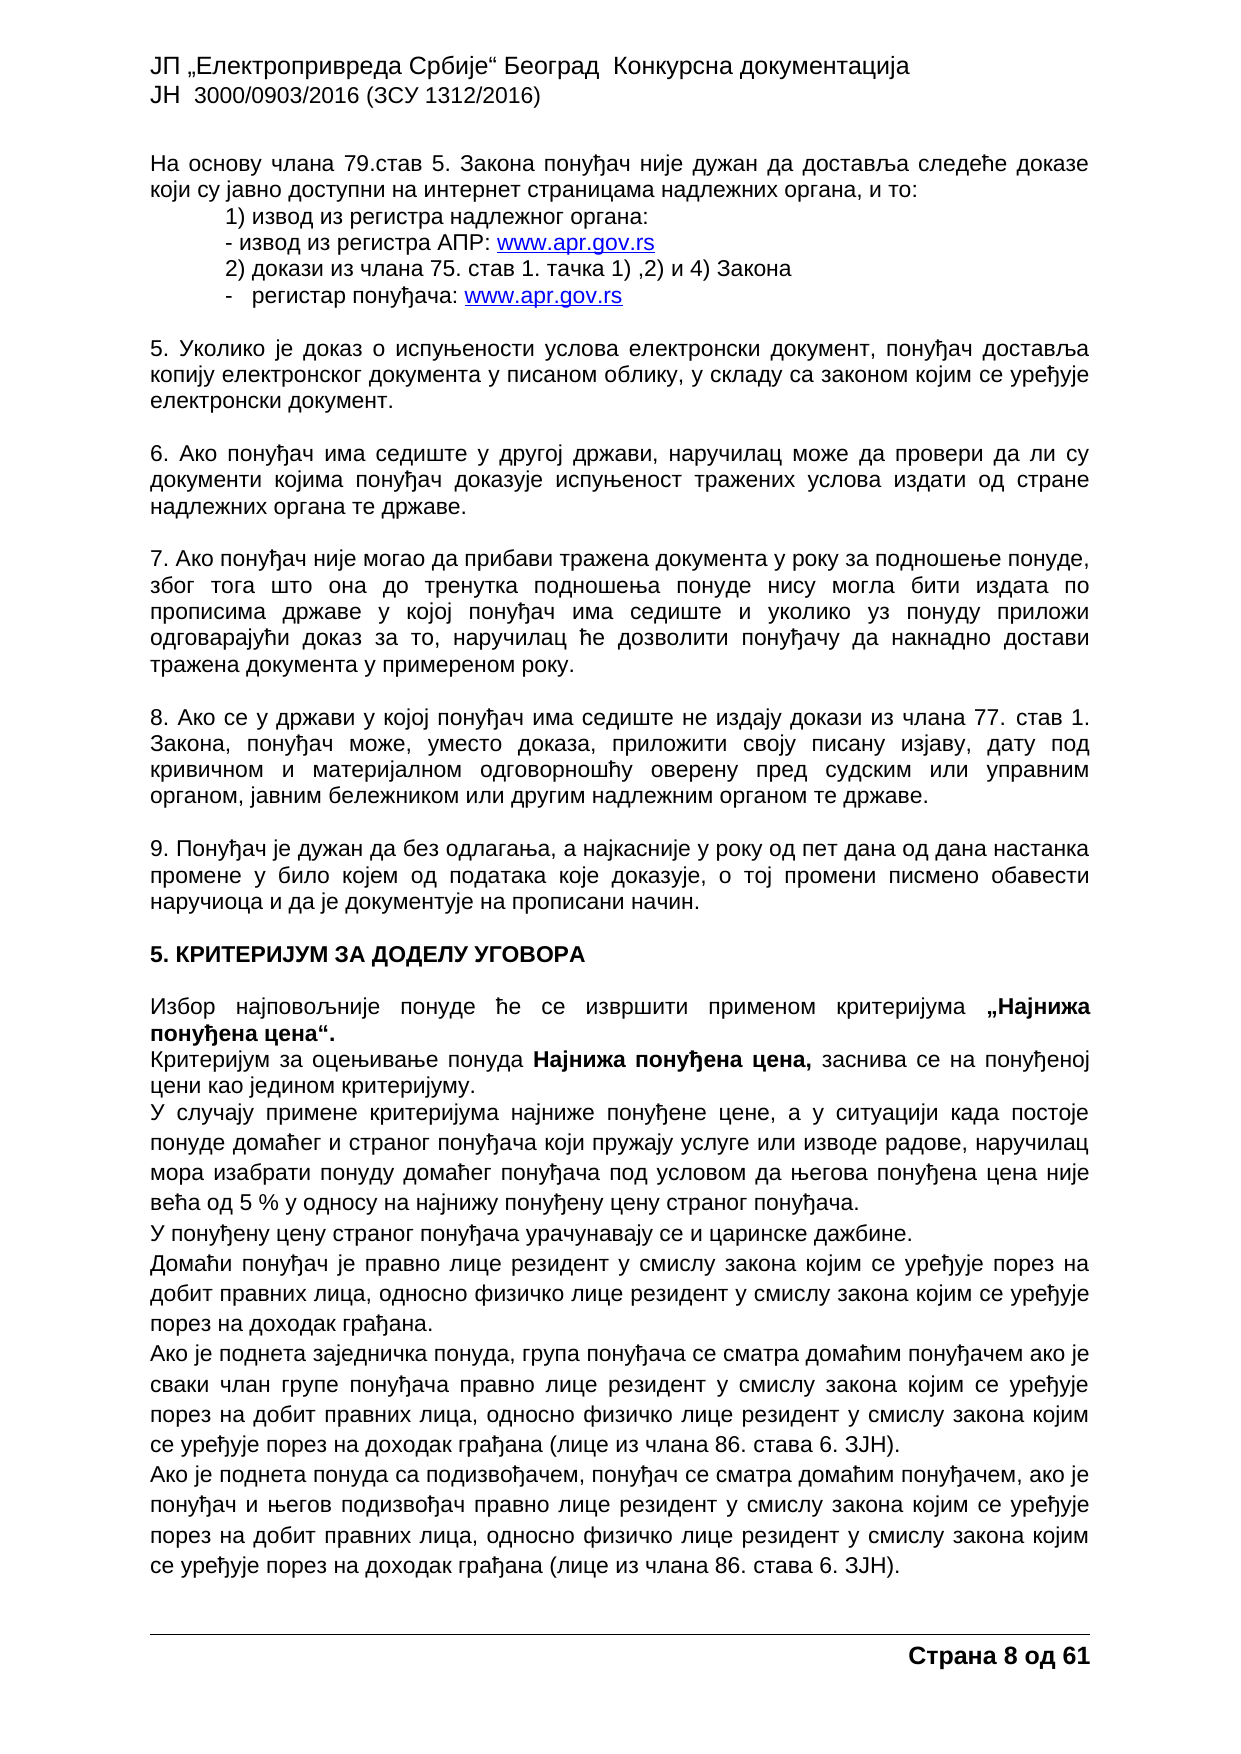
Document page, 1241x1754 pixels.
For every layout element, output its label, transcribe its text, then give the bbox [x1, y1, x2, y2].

text 2) докази из члана 75. став 1. тачка 1) ,2) и 4) Закона [150, 255, 1090, 282]
text На основу члана 79.став 5. Закона понуђач није дужан да доставља следеће доказе који су јавно доступни на интернет страницама надлежних органа, и то: [150, 150, 1090, 203]
text Домаћи понуђач је правно лице резидент у смислу закона којим се уређује порез на добит правних лица, односно физичко лице резидент у смислу закона којим се уређује порез на доходак грађана. [150, 1250, 1090, 1337]
text - регистар понуђача: www.apr.gov.rs [150, 282, 1090, 308]
text 7. Ако понуђач није могао да прибави тражена документа у року за подношење понуде, због тога што она до тренутка подношења понуде нису могла бити издата по прописима државе у којој понуђач има седиште и уколико уз понуду приложи одговарајући доказ за то, наручилац ће дозволити понуђачу да накнадно достави тражена документа у примереном року. [150, 545, 1090, 677]
text 1) извод из регистра надлежног органа: [150, 203, 1090, 229]
text Ако је поднета понуда са подизвођачем, понуђач се сматра домаћим понуђачем, ако је понуђач и његов подизвођач правно лице резидент у смислу закона којим се уређује порез на добит правних лица, односно физичко лице резидент у смислу закона којим се уређује порез на доходак грађана (лице из члана 86. става 6. ЗЈН). [150, 1461, 1090, 1578]
text 8. Ако се у држави у којој понуђач има седиште не издају докази из члана 77. став 1. Закона, понуђач може, уместо доказа, приложити своју писану изјаву, дату под кривичном и материјалном одговорношћу оверену пред судским или управним органом, јавним бележником или другим надлежним органом те државе. [150, 703, 1090, 809]
text - извод из регистра АПР: www.apr.gov.rs [150, 229, 1090, 255]
text У понуђену цену страног понуђача урачунавају се и царинске дажбине. [150, 1219, 1090, 1246]
text Избор најповољније понуде ће се извршити применом критеријума „Најнижа понуђена цена“. [150, 993, 1090, 1046]
text Ако је поднета заједничка понуда, група понуђача се сматра домаћим понуђачем ако је сваки члан групе понуђача правно лице резидент у смислу закона којим се уређује порез на добит правних лица, односно физичко лице резидент у смислу закона којим се уређује порез на доходак грађана (лице из члана 86. става 6. ЗЈН). [150, 1340, 1090, 1457]
text 6. Ако понуђач има седиште у другој држави, наручилац може да провери да ли су документи којима понуђач доказује испуњеност тражених услова издати од стране надлежних органа те државе. [150, 440, 1090, 519]
text Критеријум за оцењивање понуда Најнижа понуђена цена, заснива се на понуђеној цени као једином критеријуму. [150, 1046, 1090, 1099]
text 5. КРИТЕРИЈУМ ЗА ДОДЕЛУ УГОВОРА [150, 941, 1090, 967]
text 5. Уколико је доказ о испуњености услова електронски документ, понуђач доставља копију електронског документа у писаном облику, у складу са законом којим се уређује електронски документ. [150, 334, 1090, 413]
text У случају примене критеријума најниже понуђене цене, а у ситуацији када постоје понуде домаћег и страног понуђача који пружају услуге или изводе радове, наручилац мора изабрати понуду домаћег понуђача под условом да његова понуђена цена није већа од 5 % у односу на нaјнижу понуђену цену страног понуђача. [150, 1099, 1090, 1216]
text 9. Понуђач је дужан да без одлагања, а најкасније у року од пет дана од дана настанка промене у било којем од података које доказује, о тој промени писмено обавести наручиоца и да је документује на прописани начин. [150, 835, 1090, 914]
